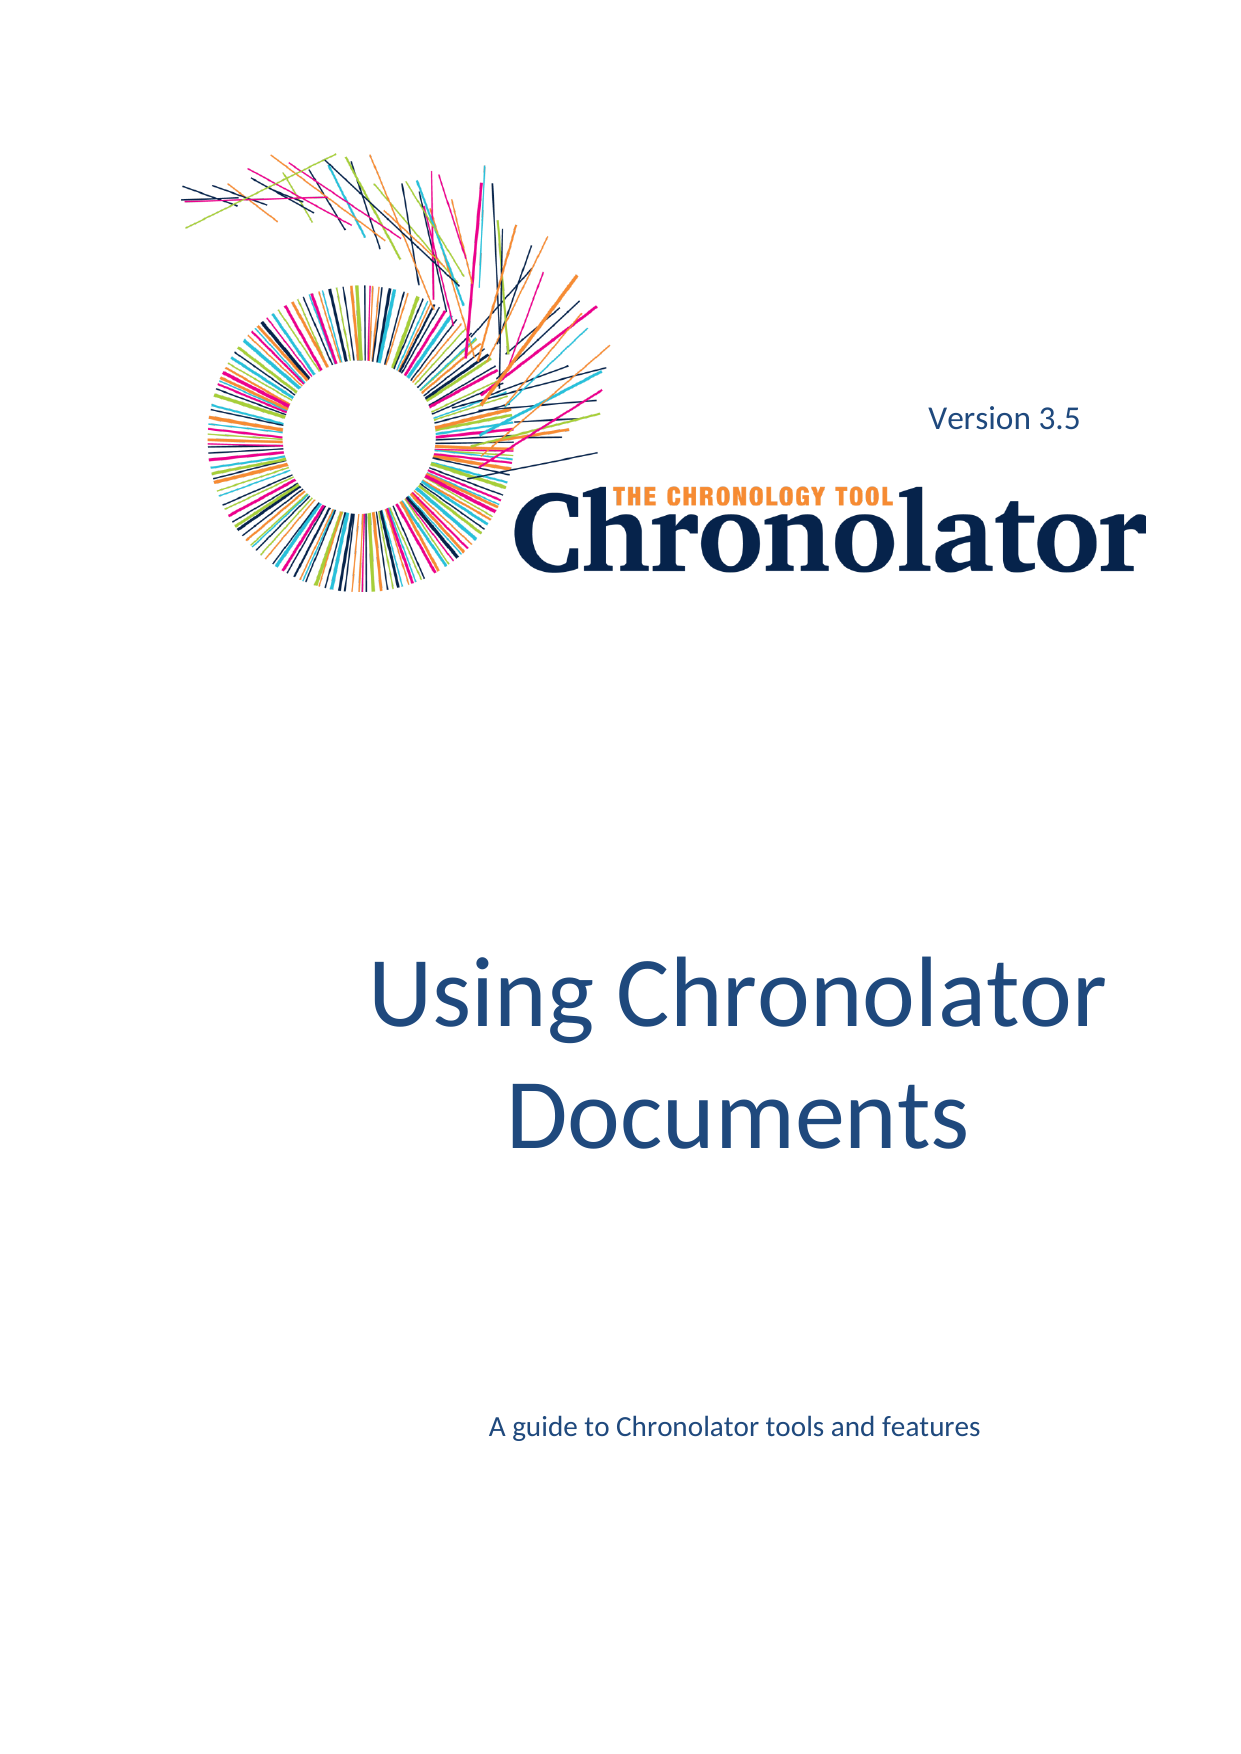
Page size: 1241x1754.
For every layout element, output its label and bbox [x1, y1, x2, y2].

picture [181, 153, 1146, 592]
